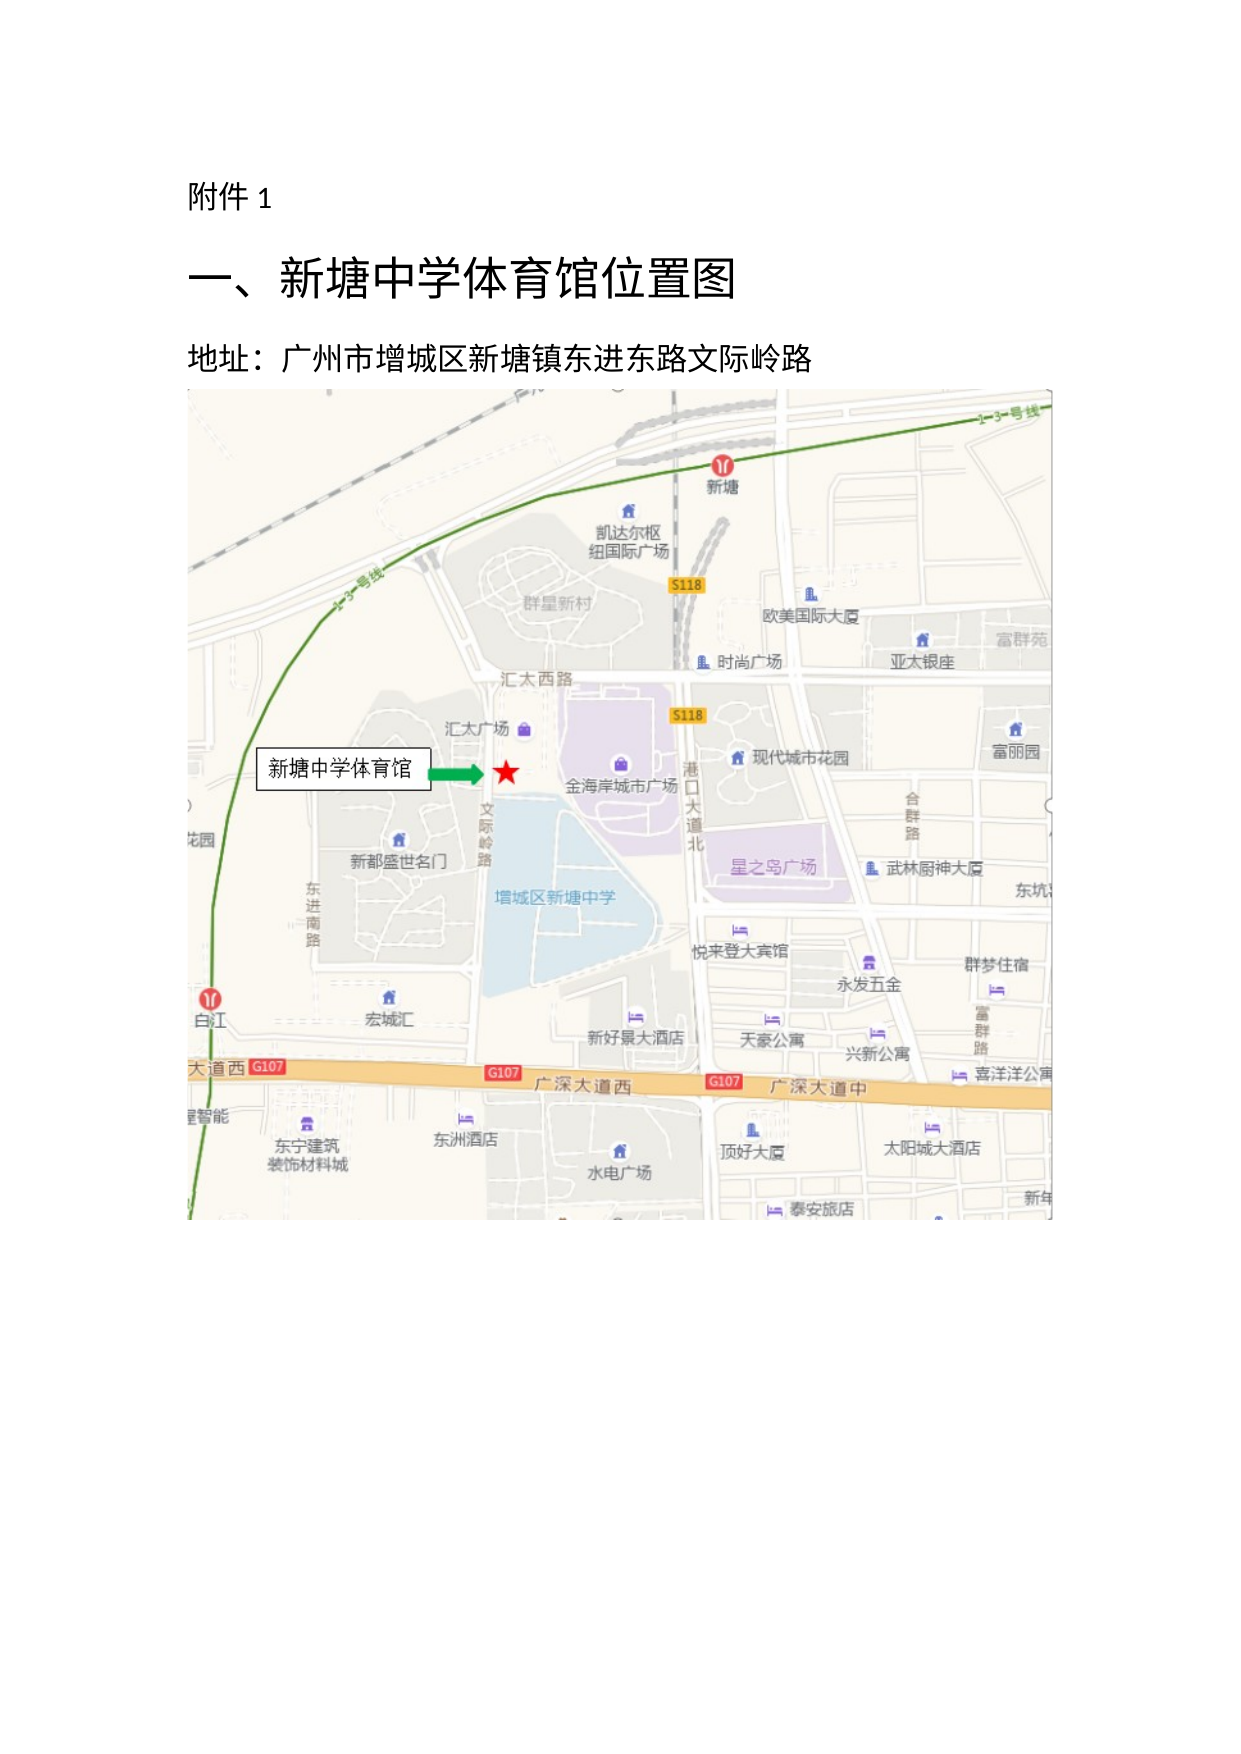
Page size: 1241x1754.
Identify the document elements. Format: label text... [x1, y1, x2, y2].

picture [187, 389, 1053, 1220]
list 新塘中学体育馆位置图 [187, 227, 1053, 324]
text 附件1 [187, 162, 1053, 227]
list 地址：广州市增城区新塘镇东进东路文际岭路 [187, 324, 1053, 389]
